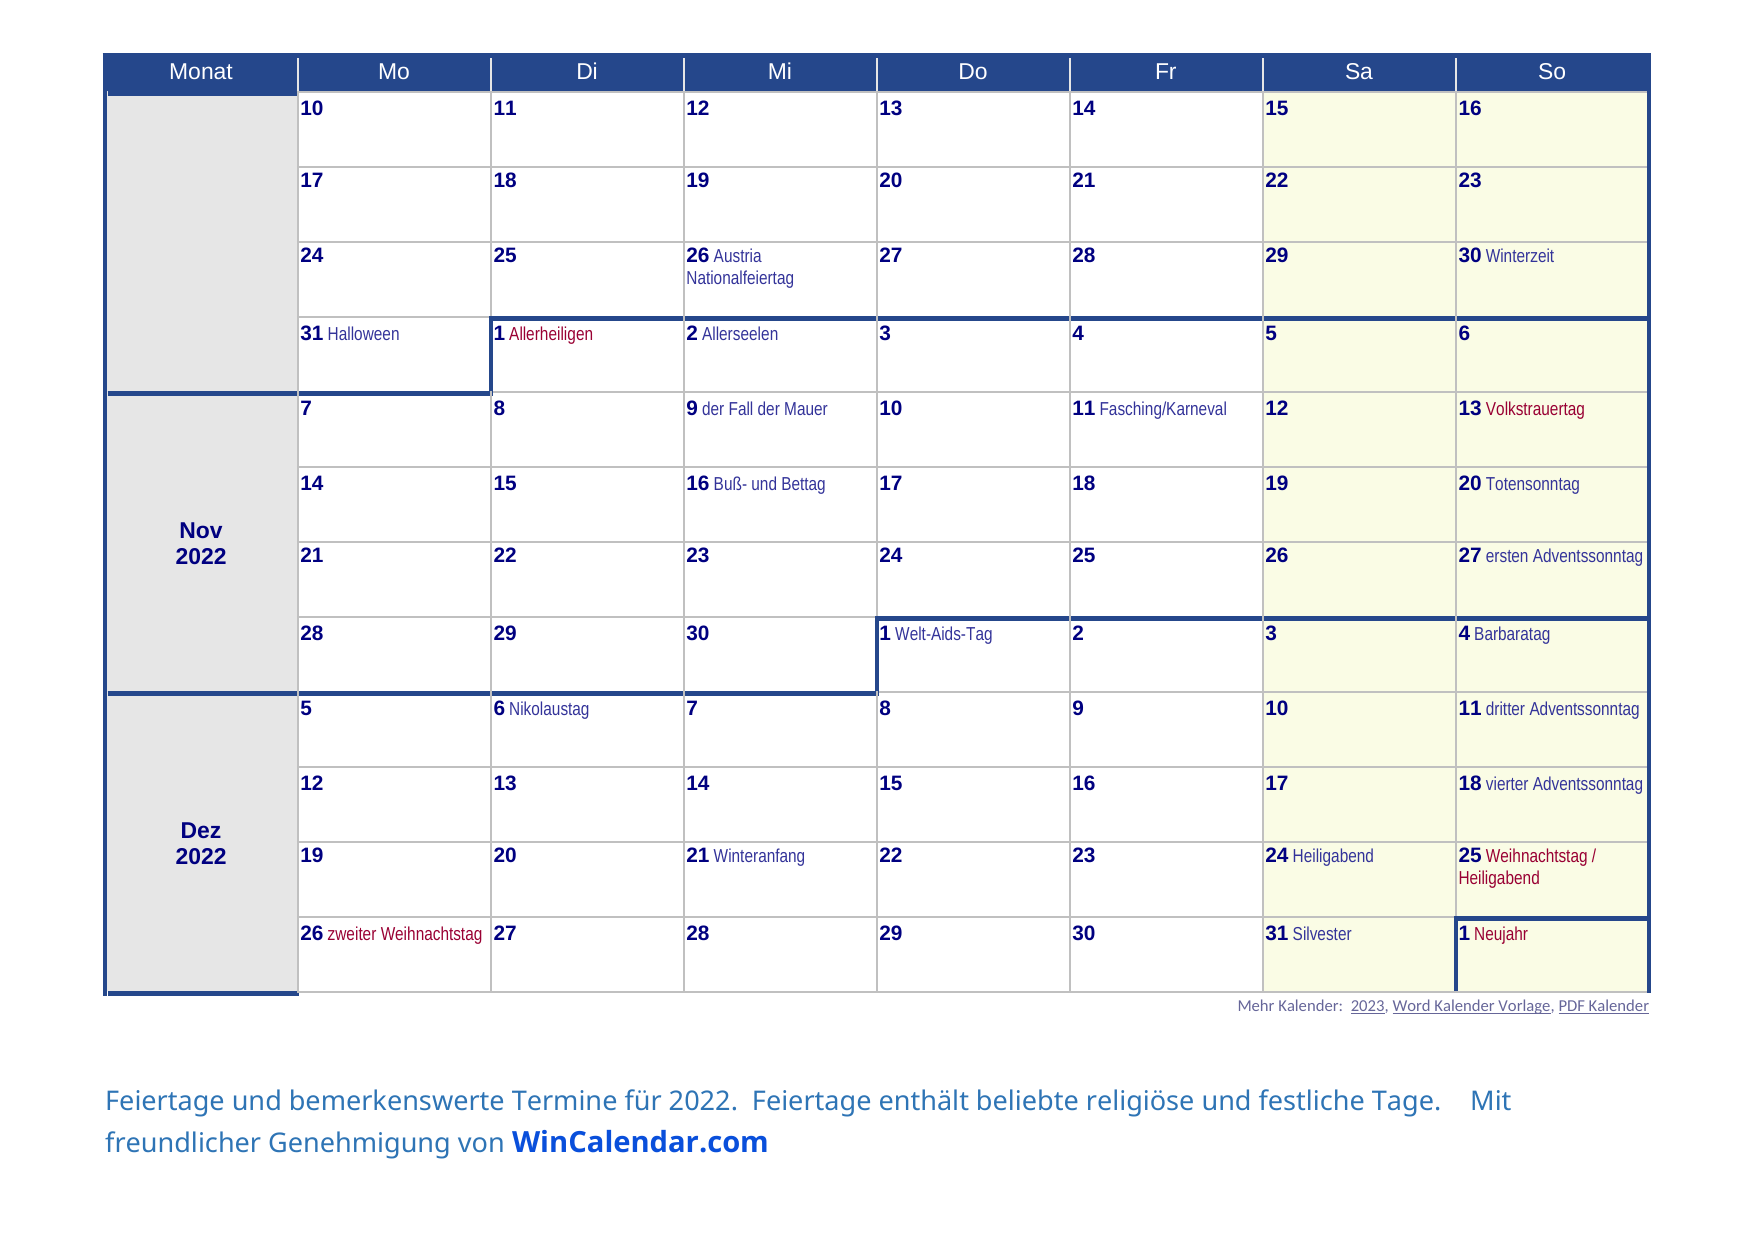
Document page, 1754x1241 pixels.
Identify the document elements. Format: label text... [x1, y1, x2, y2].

table_cell 24 Heiligabend [1264, 843, 1455, 916]
table_header Mi [685, 58, 876, 91]
table_header Fr [1071, 58, 1262, 91]
table_cell 27 [492, 918, 683, 991]
table_cell 29 [492, 618, 683, 691]
table_cell 7 [299, 396, 490, 466]
table_cell 15 [492, 468, 683, 541]
table_cell 24 [299, 243, 490, 316]
table_cell 12 [685, 93, 876, 166]
table_cell 17 [878, 468, 1069, 541]
table_header Di [492, 58, 683, 91]
table_cell 10 [1264, 693, 1455, 766]
table_cell 28 [1071, 243, 1262, 316]
table_cell 4 [1071, 321, 1262, 391]
table_cell 28 [685, 918, 876, 991]
table_cell 5 [299, 696, 490, 766]
table_cell 5 [1264, 321, 1455, 391]
table_cell 10 [299, 93, 490, 166]
table_header Sa [1264, 58, 1455, 91]
table_cell 17 [1264, 768, 1455, 841]
table_cell 22 [492, 543, 683, 616]
table_cell 21 Winteranfang [685, 843, 876, 916]
table_cell 29 [878, 918, 1069, 991]
table_cell Nov 2022 [107, 392, 297, 691]
table_cell Okt 2022 [107, 92, 297, 391]
table_cell 25 [1071, 543, 1262, 616]
table_header So [1457, 58, 1647, 91]
table_cell 27 ersten Adventssonntag [1457, 543, 1647, 616]
table_cell 27 [878, 243, 1069, 316]
table_header Do [878, 58, 1069, 91]
table_cell 11 Fasching/Karneval [1071, 393, 1262, 466]
table_cell 6 [1457, 321, 1647, 391]
table_cell 2 Allerseelen [685, 321, 876, 391]
table_cell 23 [685, 543, 876, 616]
table_cell 24 [878, 543, 1069, 616]
table_cell 3 [878, 321, 1069, 391]
table_cell 30 [1071, 918, 1262, 991]
table_cell 26 Austria Nationalfeiertag [685, 243, 876, 316]
table_cell 1 Welt-Aids-Tag [879, 621, 1069, 691]
table_cell 19 [685, 168, 876, 241]
table_cell 11 dritter Adventssonntag [1457, 693, 1647, 766]
table_cell 8 [878, 693, 1069, 766]
subtitle Feiertage und bemerkenswerte Termine für 2022. Feiertage enthält beliebte religiöse und festliche Tage. Mit freundlicher Genehmigung von WinCalendar.com [105, 1081, 1649, 1161]
table_cell 15 [878, 768, 1069, 841]
table_cell 1 Neujahr [1458, 921, 1647, 991]
table_cell 19 [1264, 468, 1455, 541]
table_cell 12 [1264, 393, 1455, 466]
table_cell 30 Winterzeit [1457, 243, 1647, 316]
table_cell 19 [299, 843, 490, 916]
table_cell 11 [492, 93, 683, 166]
table_cell 31 Silvester [1264, 918, 1454, 991]
table_cell 13 [492, 768, 683, 841]
table_cell 14 [299, 468, 490, 541]
table_cell 9 [1071, 693, 1262, 766]
table_cell 15 [1264, 93, 1455, 166]
table_cell 30 [685, 618, 875, 691]
table_cell 1 Allerheiligen [493, 321, 683, 391]
table_cell 23 [1071, 843, 1262, 916]
table_cell Dez 2022 [107, 692, 297, 991]
table_header Monat [107, 58, 297, 91]
table_cell 20 Totensonntag [1457, 468, 1647, 541]
table_cell 25 Weihnachtstag / Heiligabend [1457, 843, 1647, 916]
table_cell 26 [1264, 543, 1455, 616]
table_cell 16 [1457, 93, 1647, 166]
table_cell 20 [492, 843, 683, 916]
table_cell 28 [299, 618, 490, 691]
table_cell 2 [1071, 621, 1262, 691]
table_cell 13 Volkstrauertag [1457, 393, 1647, 466]
table_cell 18 vierter Adventssonntag [1457, 768, 1647, 841]
table_cell 21 [1071, 168, 1262, 241]
table_cell 14 [1071, 93, 1262, 166]
table_header Mo [299, 58, 490, 91]
table_cell 31 Halloween [299, 318, 489, 391]
table_cell 20 [878, 168, 1069, 241]
table_cell 10 [878, 393, 1069, 466]
table_cell 12 [299, 768, 490, 841]
table_cell 21 [299, 543, 490, 616]
table_cell 22 [1264, 168, 1455, 241]
table_cell 13 [878, 93, 1069, 166]
text Mehr Kalender: 2023, Word Kalender Vorlage, PDF Kalender [105, 996, 1649, 1016]
table_cell 16 Buß- und Bettag [685, 468, 876, 541]
table_cell 26 zweiter Weihnachtstag [299, 918, 490, 991]
table_cell 22 [878, 843, 1069, 916]
table_cell 8 [492, 393, 683, 466]
table_cell 9 der Fall der Mauer [685, 393, 876, 466]
table_cell 4 Barbaratag [1457, 621, 1647, 691]
table_cell 3 [1264, 621, 1455, 691]
table_cell 16 [1071, 768, 1262, 841]
table_cell 17 [299, 168, 490, 241]
table_cell 14 [685, 768, 876, 841]
table_cell 18 [492, 168, 683, 241]
table_cell 6 Nikolaustag [492, 696, 683, 766]
table_cell 7 [685, 696, 876, 766]
table_cell 25 [492, 243, 683, 316]
table_cell 23 [1457, 168, 1647, 241]
table_cell 29 [1264, 243, 1455, 316]
table_cell 18 [1071, 468, 1262, 541]
